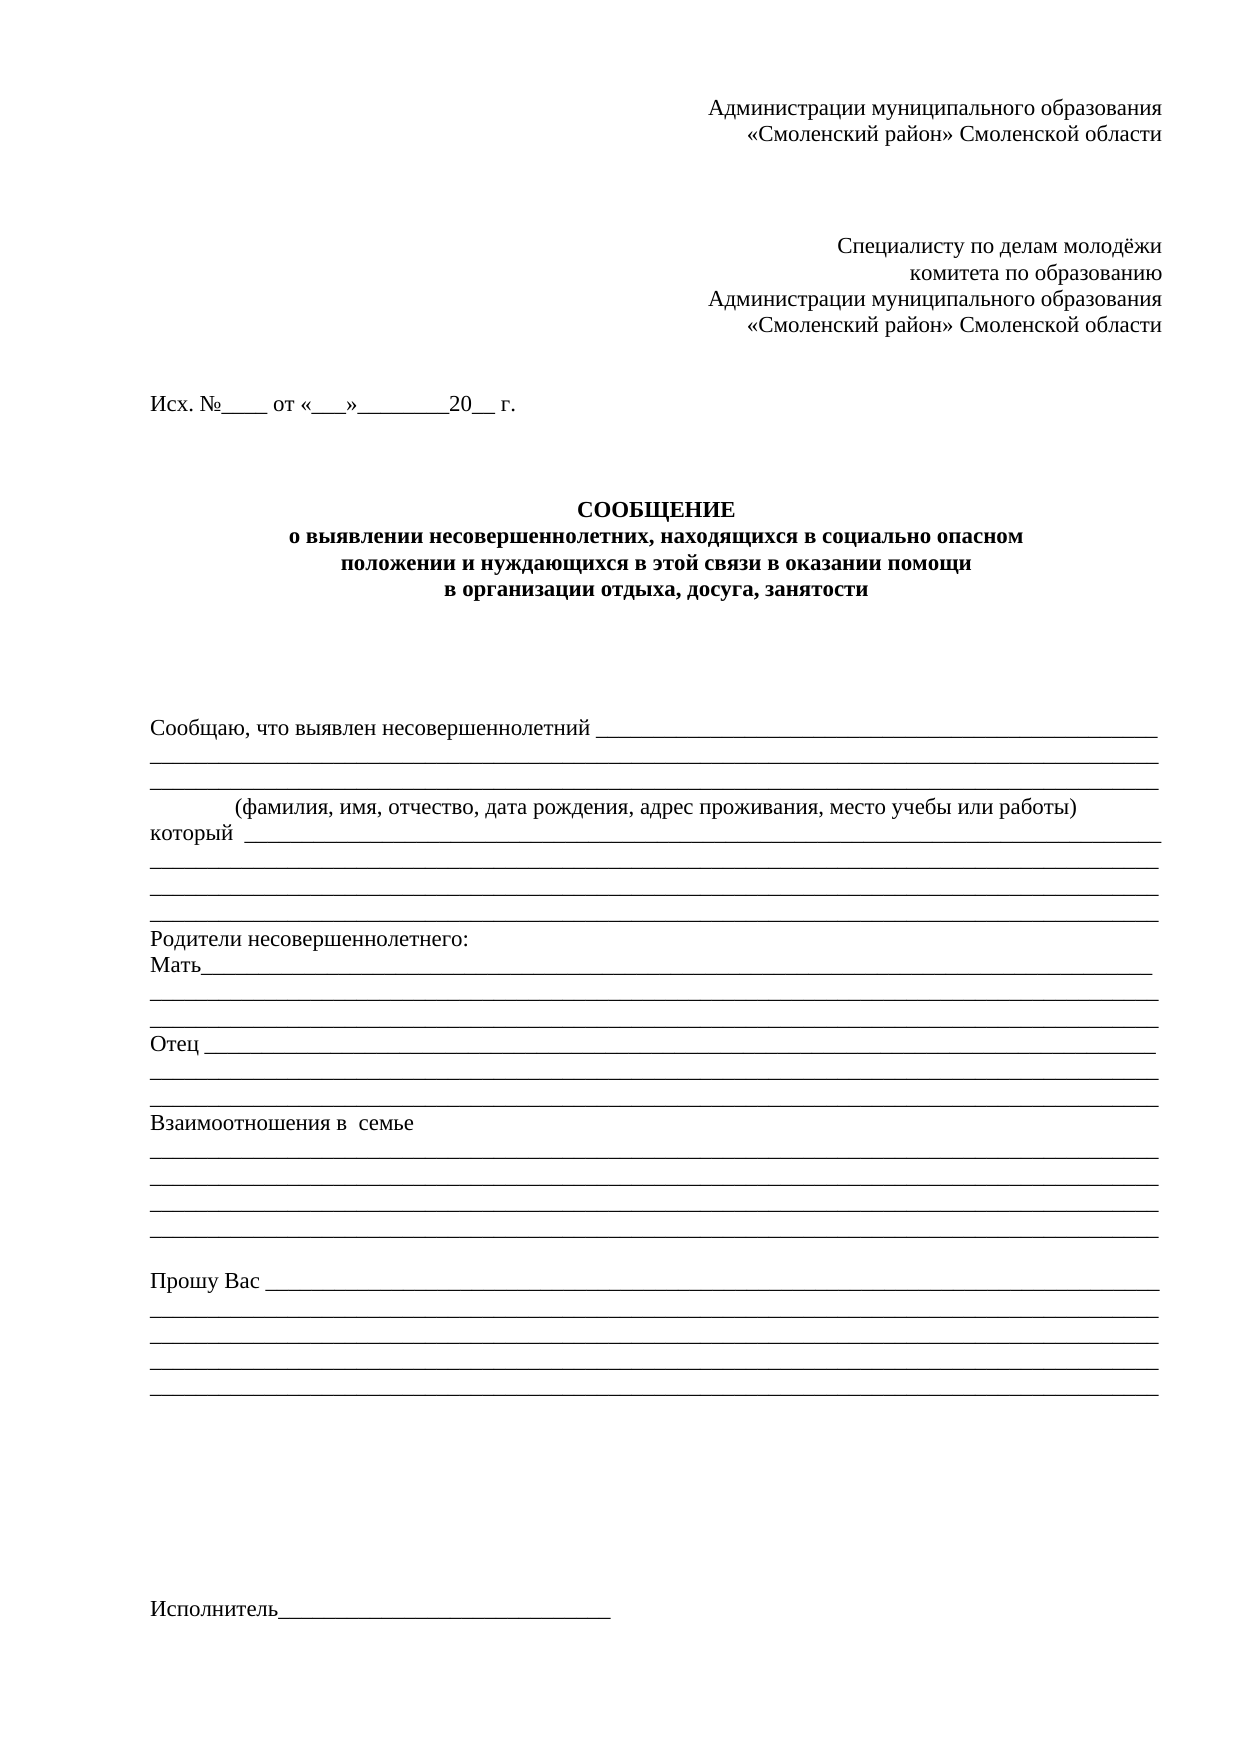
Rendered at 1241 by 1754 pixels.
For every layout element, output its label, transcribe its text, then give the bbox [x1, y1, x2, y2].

text Исполнитель_____________________________ [150, 1595, 1162, 1622]
text «Смоленский район» Смоленской области [150, 120, 1162, 146]
text Администрации муниципального образования [150, 285, 1162, 311]
text ________________________________________________________________________________________________________________________________________________________________________________________________________________________________________________________________________ [150, 1162, 1162, 1241]
text ________________________________________________________________________________________________________________________________________________________________________________ [150, 1293, 1162, 1346]
text Сообщаю, что выявлен несовершеннолетний _________________________________________________ [150, 714, 1162, 740]
text Исх. №____ от «___»________20__ г. [150, 391, 1162, 417]
text Мать___________________________________________________________________________________________________________________________________________________________________________________________________________________________________________________________________ [150, 951, 1162, 1030]
text Специалисту по делам молодёжи [150, 232, 1162, 259]
text СООБЩЕНИЕ [150, 496, 1162, 522]
text Взаимоотношения в семье ________________________________________________________________________________________ [150, 1109, 1162, 1162]
text Администрации муниципального образования [150, 94, 1162, 120]
text ________________________________________________________________________________________________________________________________________________________________________________ [150, 740, 1162, 793]
text ________________________________________________________________________________________________________________________________________________________________________________ [150, 872, 1162, 924]
text Прошу Вас ______________________________________________________________________________ [150, 1267, 1162, 1293]
text (фамилия, имя, отчество, дата рождения, адрес проживания, место учебы или работы) [150, 793, 1162, 819]
text комитета по образованию [150, 259, 1162, 285]
text Родители несовершеннолетнего: [150, 924, 1162, 951]
text который ________________________________________________________________________________ [150, 819, 1162, 846]
text ________________________________________________________________________________________ [150, 846, 1162, 872]
text «Смоленский район» Смоленской области [150, 311, 1162, 338]
text ________________________________________________________________________________________________________________________________________________________________________________ [150, 1056, 1162, 1109]
text в организации отдыха, досуга, занятости [150, 575, 1162, 601]
text положении и нуждающихся в этой связи в оказании помощи [150, 549, 1162, 575]
text ________________________________________________________________________________________________________________________________________________________________________________ [150, 1346, 1162, 1399]
text Отец ___________________________________________________________________________________ [150, 1030, 1162, 1056]
text о выявлении несовершеннолетних, находящихся в социально опасном [150, 522, 1162, 549]
